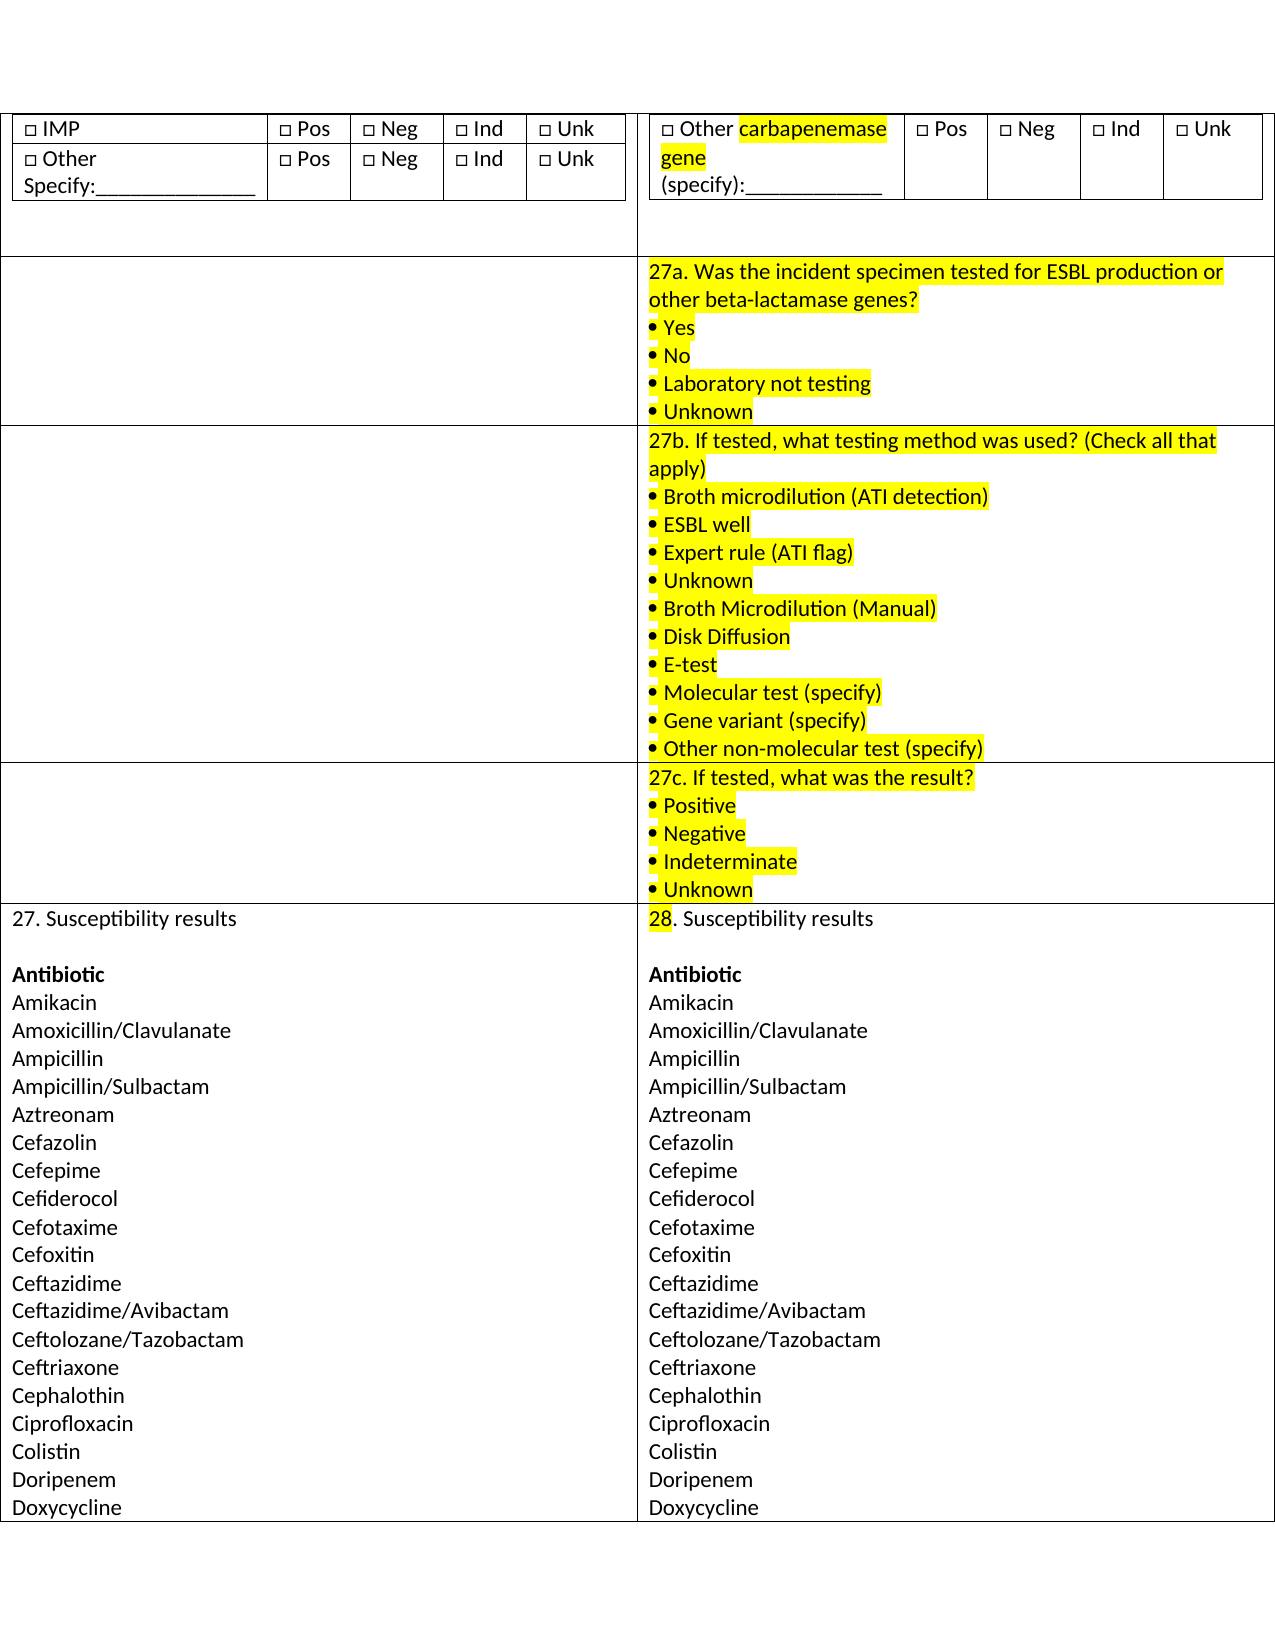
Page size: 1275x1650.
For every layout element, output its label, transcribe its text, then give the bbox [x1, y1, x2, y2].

table_cell [1, 426, 637, 762]
table_cell [1, 763, 637, 903]
table_cell 27c. If tested, what was the result? Positive Negative Indeterminate Unknown [736, 763, 1274, 903]
table_cell 27a. Was the incident specimen tested for ESBL production or other beta-lactamase genes? Yes No Laboratory not testing Unknown [690, 257, 1274, 425]
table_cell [1, 904, 637, 1521]
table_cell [638, 904, 1274, 1521]
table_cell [638, 114, 1274, 256]
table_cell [1, 114, 637, 256]
table_cell [1, 257, 637, 425]
table_cell 27b. If tested, what testing method was used? (Check all that apply) Broth microdilution (ATI detection) ESBL well Expert rule (ATI flag) Unknown Broth Microdilution (Manual) Disk Diffusion E-test Molecular test (specify) Gene variant (specify) Other non-molecular test (specify) [706, 426, 1274, 762]
